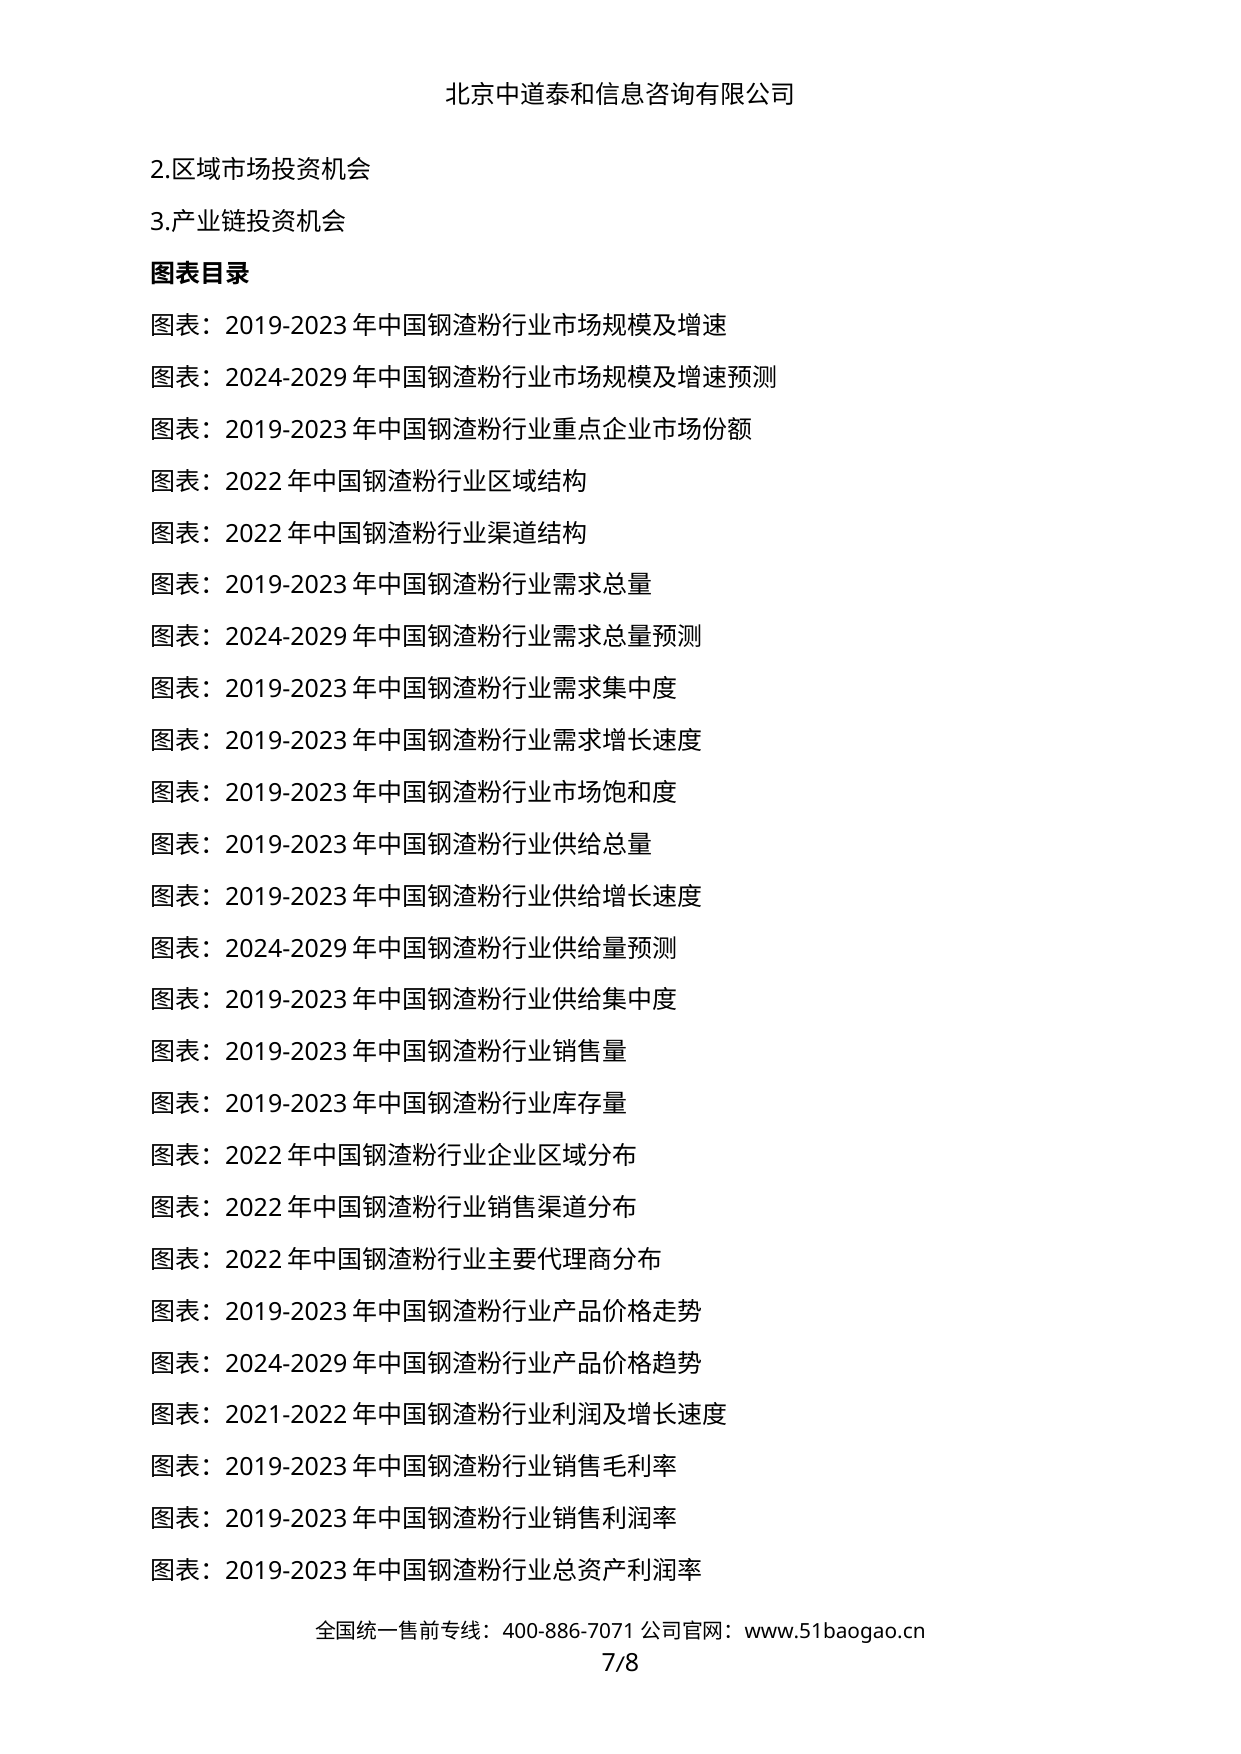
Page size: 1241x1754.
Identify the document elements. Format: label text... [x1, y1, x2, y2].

text 图表：2019-2023年中国钢渣粉行业销售量 [150, 1032, 1090, 1068]
text 图表：2024-2029年中国钢渣粉行业需求总量预测 [150, 617, 1090, 653]
text 图表：2019-2023年中国钢渣粉行业供给集中度 [150, 980, 1090, 1016]
text 图表：2019-2023年中国钢渣粉行业销售利润率 [150, 1499, 1090, 1535]
text 图表：2021-2022年中国钢渣粉行业利润及增长速度 [150, 1395, 1090, 1431]
text 图表：2022年中国钢渣粉行业区域结构 [150, 461, 1090, 497]
text 图表：2019-2023年中国钢渣粉行业产品价格走势 [150, 1291, 1090, 1327]
text 图表：2019-2023年中国钢渣粉行业库存量 [150, 1084, 1090, 1120]
text 图表：2024-2029年中国钢渣粉行业供给量预测 [150, 928, 1090, 964]
text 图表：2019-2023年中国钢渣粉行业重点企业市场份额 [150, 409, 1090, 446]
text 图表：2019-2023年中国钢渣粉行业需求增长速度 [150, 721, 1090, 757]
text 图表：2022年中国钢渣粉行业销售渠道分布 [150, 1187, 1090, 1224]
text 图表：2019-2023年中国钢渣粉行业市场规模及增速 [150, 306, 1090, 342]
text 图表：2019-2023年中国钢渣粉行业供给总量 [150, 824, 1090, 861]
text 3.产业链投资机会 [150, 202, 1090, 238]
text 图表：2022年中国钢渣粉行业渠道结构 [150, 513, 1090, 549]
text 图表：2024-2029年中国钢渣粉行业产品价格趋势 [150, 1343, 1090, 1379]
text 图表：2024-2029年中国钢渣粉行业市场规模及增速预测 [150, 357, 1090, 394]
text 图表：2019-2023年中国钢渣粉行业供给增长速度 [150, 876, 1090, 912]
text 图表：2019-2023年中国钢渣粉行业总资产利润率 [150, 1551, 1090, 1587]
text 图表：2022年中国钢渣粉行业主要代理商分布 [150, 1239, 1090, 1276]
text 2.区域市场投资机会 [150, 150, 1090, 186]
text 图表：2019-2023年中国钢渣粉行业销售毛利率 [150, 1447, 1090, 1483]
text 图表：2019-2023年中国钢渣粉行业需求总量 [150, 565, 1090, 601]
text 图表：2022年中国钢渣粉行业企业区域分布 [150, 1136, 1090, 1172]
text 图表：2019-2023年中国钢渣粉行业市场饱和度 [150, 772, 1090, 809]
text 图表：2019-2023年中国钢渣粉行业需求集中度 [150, 669, 1090, 705]
text 图表目录 [150, 254, 1090, 290]
